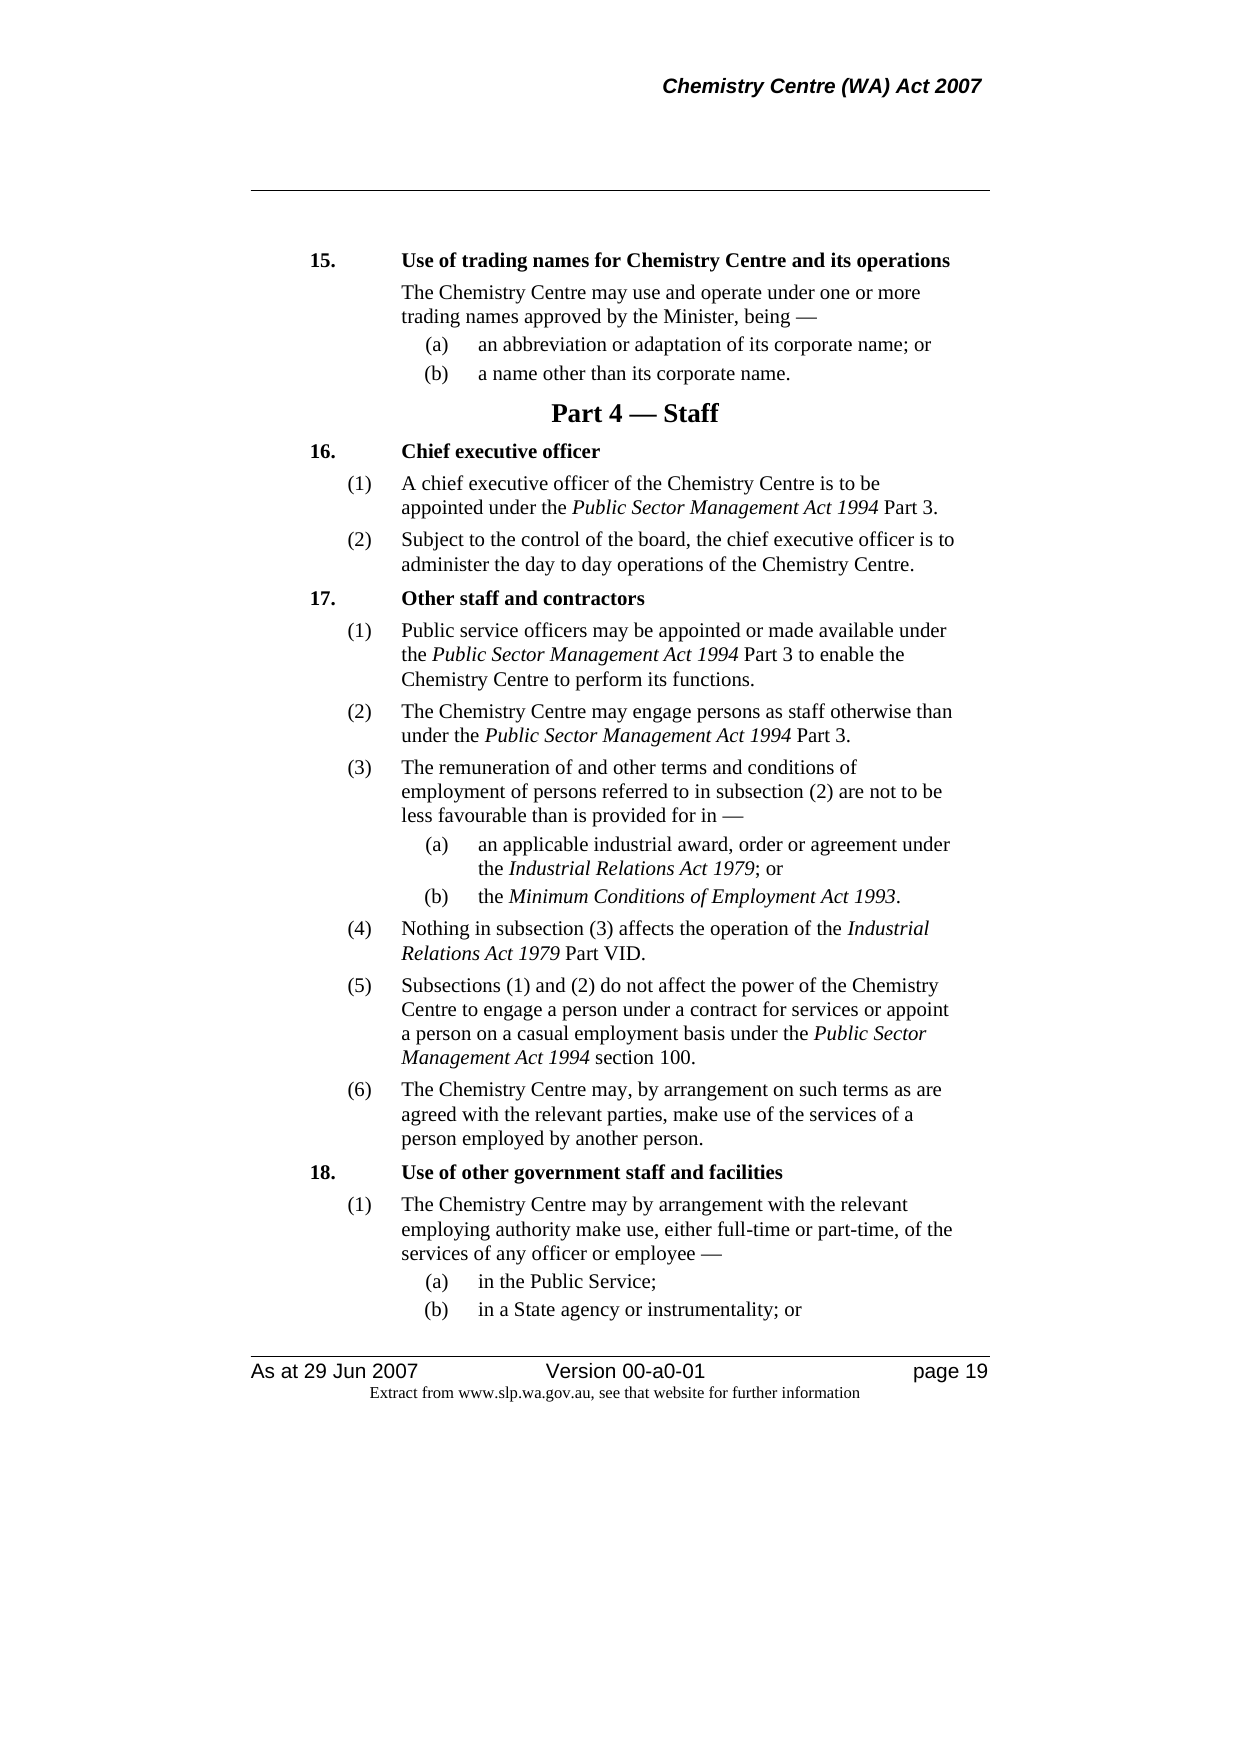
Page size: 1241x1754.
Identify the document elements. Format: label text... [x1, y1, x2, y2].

text (4) Nothing in subsection (3) affects the operation of the Industrial Relations Act 1979 Part VID. [312, 916, 960, 964]
text (b) in a State agency or instrumentality; or [389, 1297, 960, 1321]
text (b) the Minimum Conditions of Employment Act 1993. [389, 884, 960, 908]
text (a) an abbreviation or adaptation of its corporate name; or [389, 332, 960, 356]
text (2) Subject to the control of the board, the chief executive officer is to administer the day to day operations of the Chemistry Centre. [312, 527, 960, 576]
subtitle 18. Use of other government staff and facilities [309, 1160, 960, 1184]
subtitle 16. Chief executive officer [309, 438, 960, 463]
text The Chemistry Centre may use and operate under one or more trading names approved by the Minister, being — [312, 280, 960, 328]
text (1) Public service officers may be appointed or made available under the Public Sector Management Act 1994 Part 3 to enable the Chemistry Centre to perform its functions. [312, 618, 960, 691]
subtitle 17. Other staff and contractors [309, 586, 960, 610]
text (a) an applicable industrial award, order or agreement under the Industrial Relations Act 1979; or [389, 832, 960, 880]
text (1) The Chemistry Centre may by arrangement with the relevant employing authority make use, either full-time or part-time, of the services of any officer or employee — [312, 1192, 960, 1264]
subtitle Part 4 — Staff [309, 397, 960, 428]
text (a) in the Public Service; [389, 1269, 960, 1293]
text (b) a name other than its corporate name. [389, 360, 960, 384]
text (1) A chief executive officer of the Chemistry Centre is to be appointed under the Public Sector Management Act 1994 Part 3. [312, 471, 960, 519]
text (5) Subsections (1) and (2) do not affect the power of the Chemistry Centre to engage a person under a contract for services or appoint a person on a casual employment basis under the Public Sector Management Act 1994 section 100. [312, 973, 960, 1069]
subtitle 15. Use of trading names for Chemistry Centre and its operations [309, 247, 960, 272]
text (6) The Chemistry Centre may, by arrangement on such terms as are agreed with the relevant parties, make use of the services of a person employed by another person. [312, 1077, 960, 1149]
text (2) The Chemistry Centre may engage persons as staff otherwise than under the Public Sector Management Act 1994 Part 3. [312, 699, 960, 747]
text (3) The remuneration of and other terms and conditions of employment of persons referred to in subsection (2) are not to be less favourable than is provided for in — [312, 755, 960, 827]
